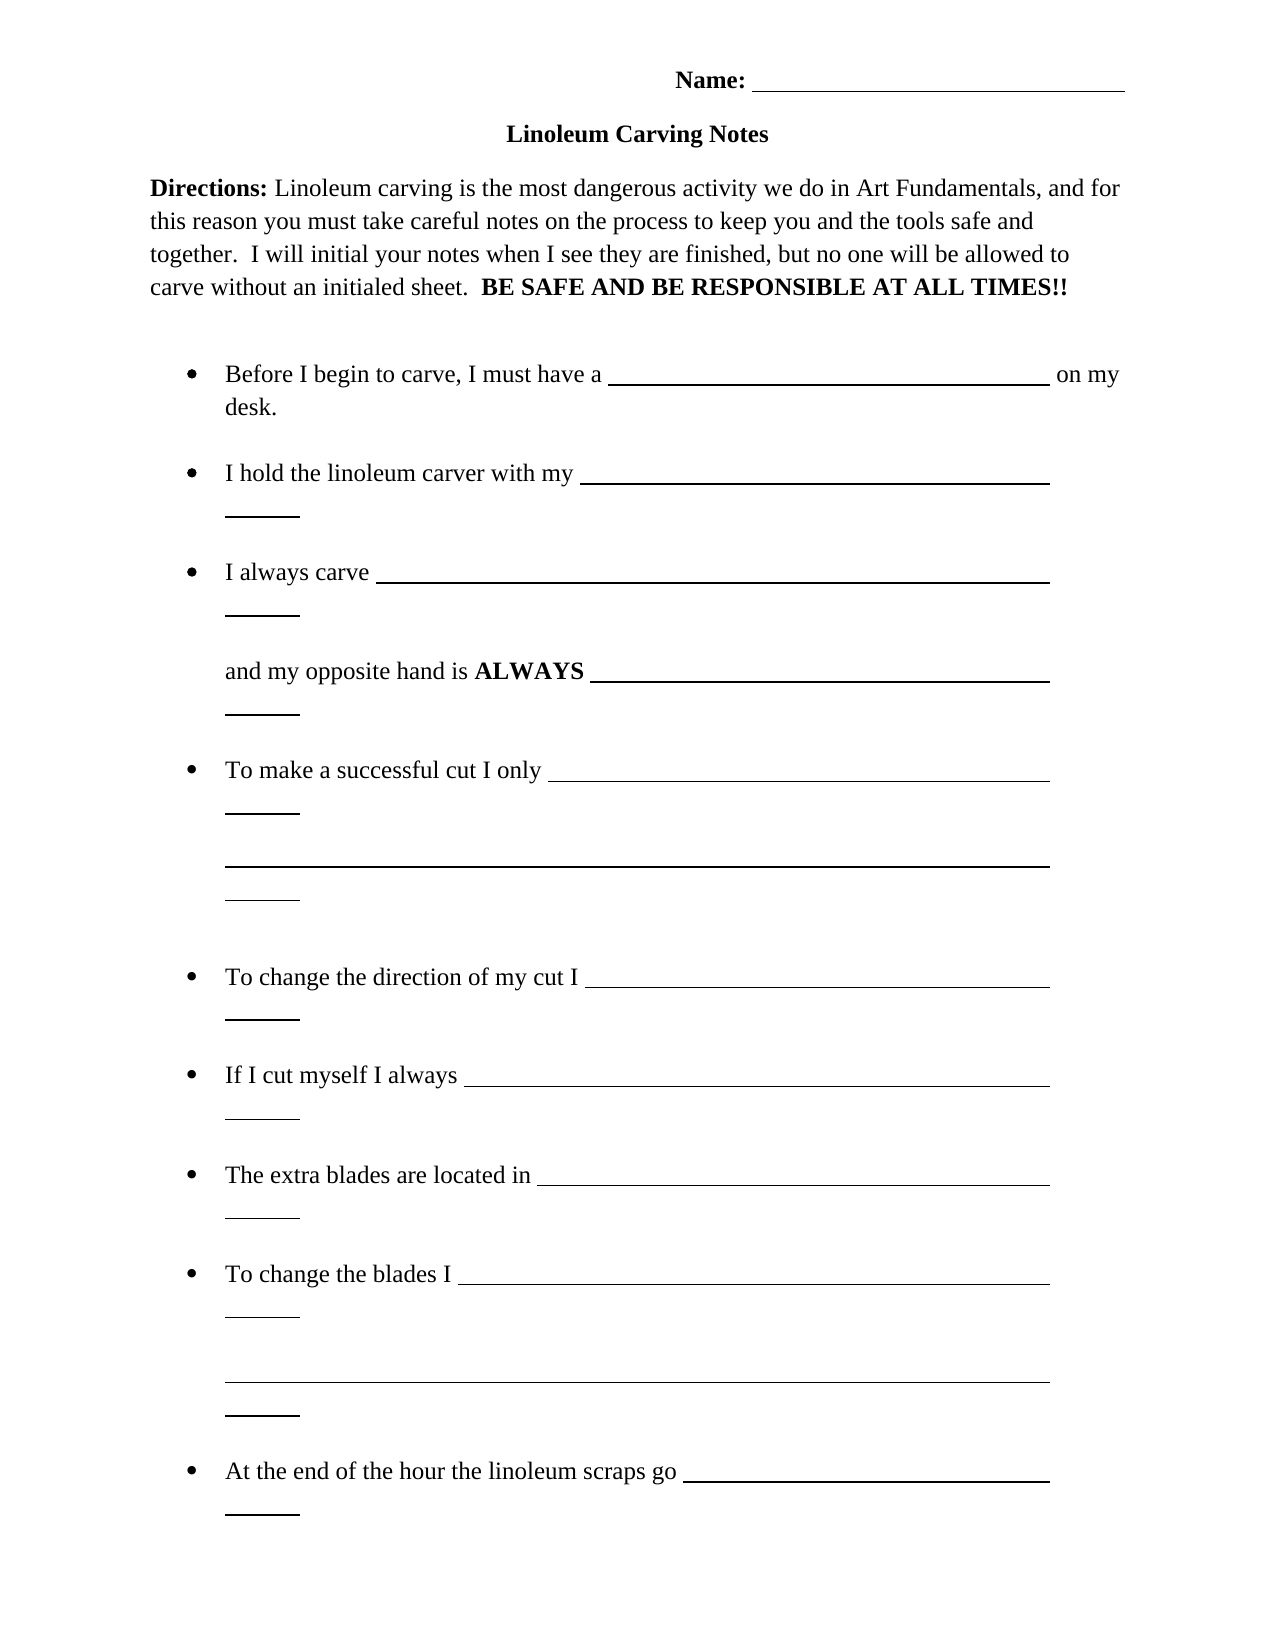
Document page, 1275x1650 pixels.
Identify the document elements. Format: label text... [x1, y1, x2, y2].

list I always carve [187, 557, 1125, 619]
text Linoleum Carving Notes [150, 119, 1125, 148]
list Before I begin to carve, I must have a on my desk. [187, 359, 1125, 421]
list To change the direction of my cut I [187, 962, 1125, 1023]
list To change the blades I [187, 1259, 1125, 1321]
text Name: [150, 66, 1125, 94]
list The extra blades are located in [187, 1160, 1125, 1221]
list At the end of the hour the linoleum scraps go [187, 1456, 1125, 1518]
list To make a successful cut I only [187, 756, 1125, 817]
list I hold the linoleum carver with my [187, 458, 1125, 520]
list and my opposite hand is ALWAYS [225, 656, 1125, 718]
list If I cut myself I always [187, 1061, 1125, 1122]
text Directions: Linoleum carving is the most dangerous activity we do in Art Fundamentals, and for this reason you must take careful notes on the process to keep you and the tools safe and together. I will initial your notes when I see they are finished, but no one will be allowed to carve without an initialed sheet. BE SAFE AND BE RESPONSIBLE AT ALL TIMES!! [150, 173, 1125, 301]
